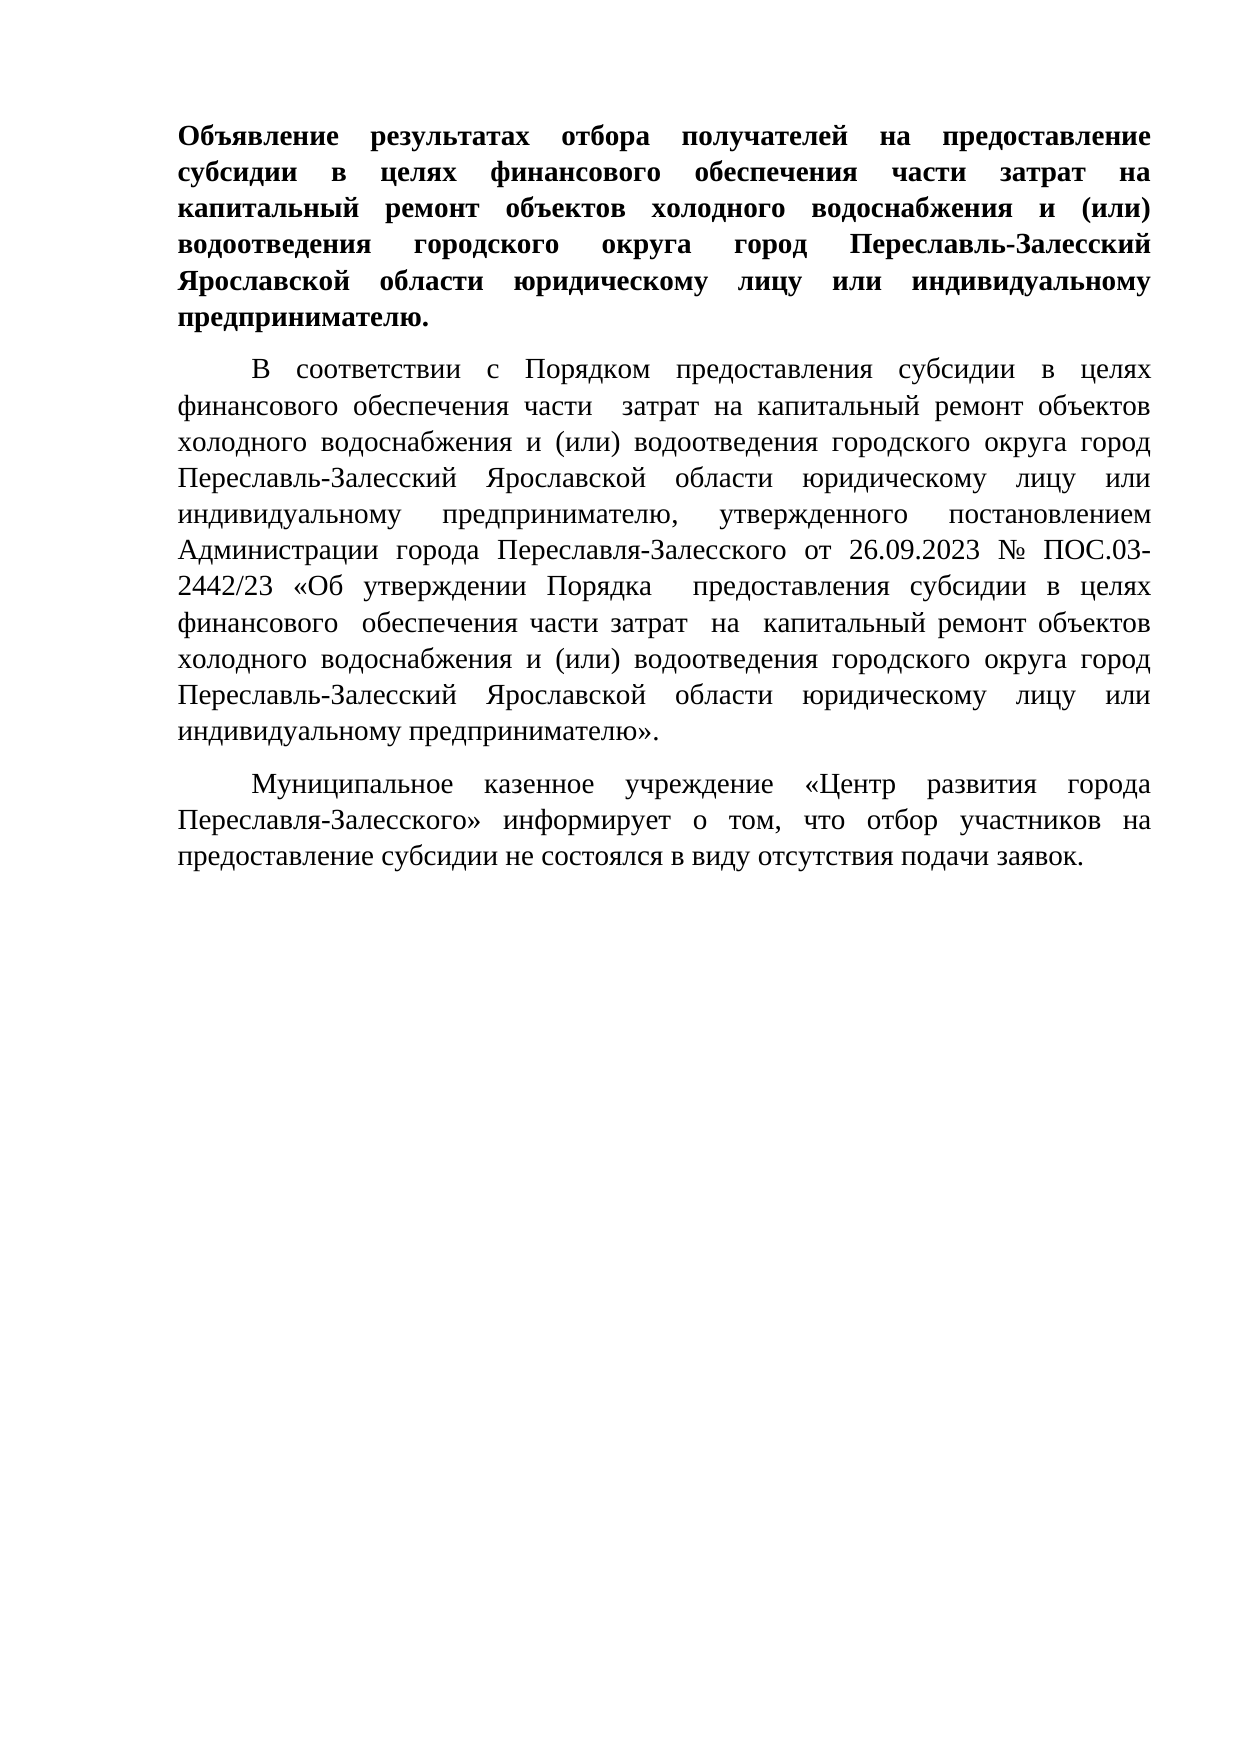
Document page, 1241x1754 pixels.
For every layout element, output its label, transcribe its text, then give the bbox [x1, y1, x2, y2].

text В соответствии с Порядком предоставления субсидии в целях финансового обеспечения части затрат на капитальный ремонт объектов холодного водоснабжения и (или) водоотведения городского округа город Переславль-Залесский Ярославской области юридическому лицу или индивидуальному предпринимателю, утвержденного постановлением Администрации города Переславля-Залесского от 26.09.2023 № ПОС.03-2442/23 «Об утверждении Порядка предоставления субсидии в целях финансового обеспечения части затрат на капитальный ремонт объектов холодного водоснабжения и (или) водоотведения городского округа город Переславль-Залесский Ярославской области юридическому лицу или индивидуальному предпринимателю». [177, 352, 1152, 747]
text Объявление результатах отбора получателей на предоставление субсидии в целях финансового обеспечения части затрат на капитальный ремонт объектов холодного водоснабжения и (или) водоотведения городского округа город Переславль-Залесский Ярославской области юридическому лицу или индивидуальному предпринимателю. [177, 118, 1152, 332]
text Муниципальное казенное учреждение «Центр развития города Переславля-Залесского» информирует о том, что отбор участников на предоставление субсидии не состоялся в виду отсутствия подачи заявок. [177, 766, 1152, 872]
